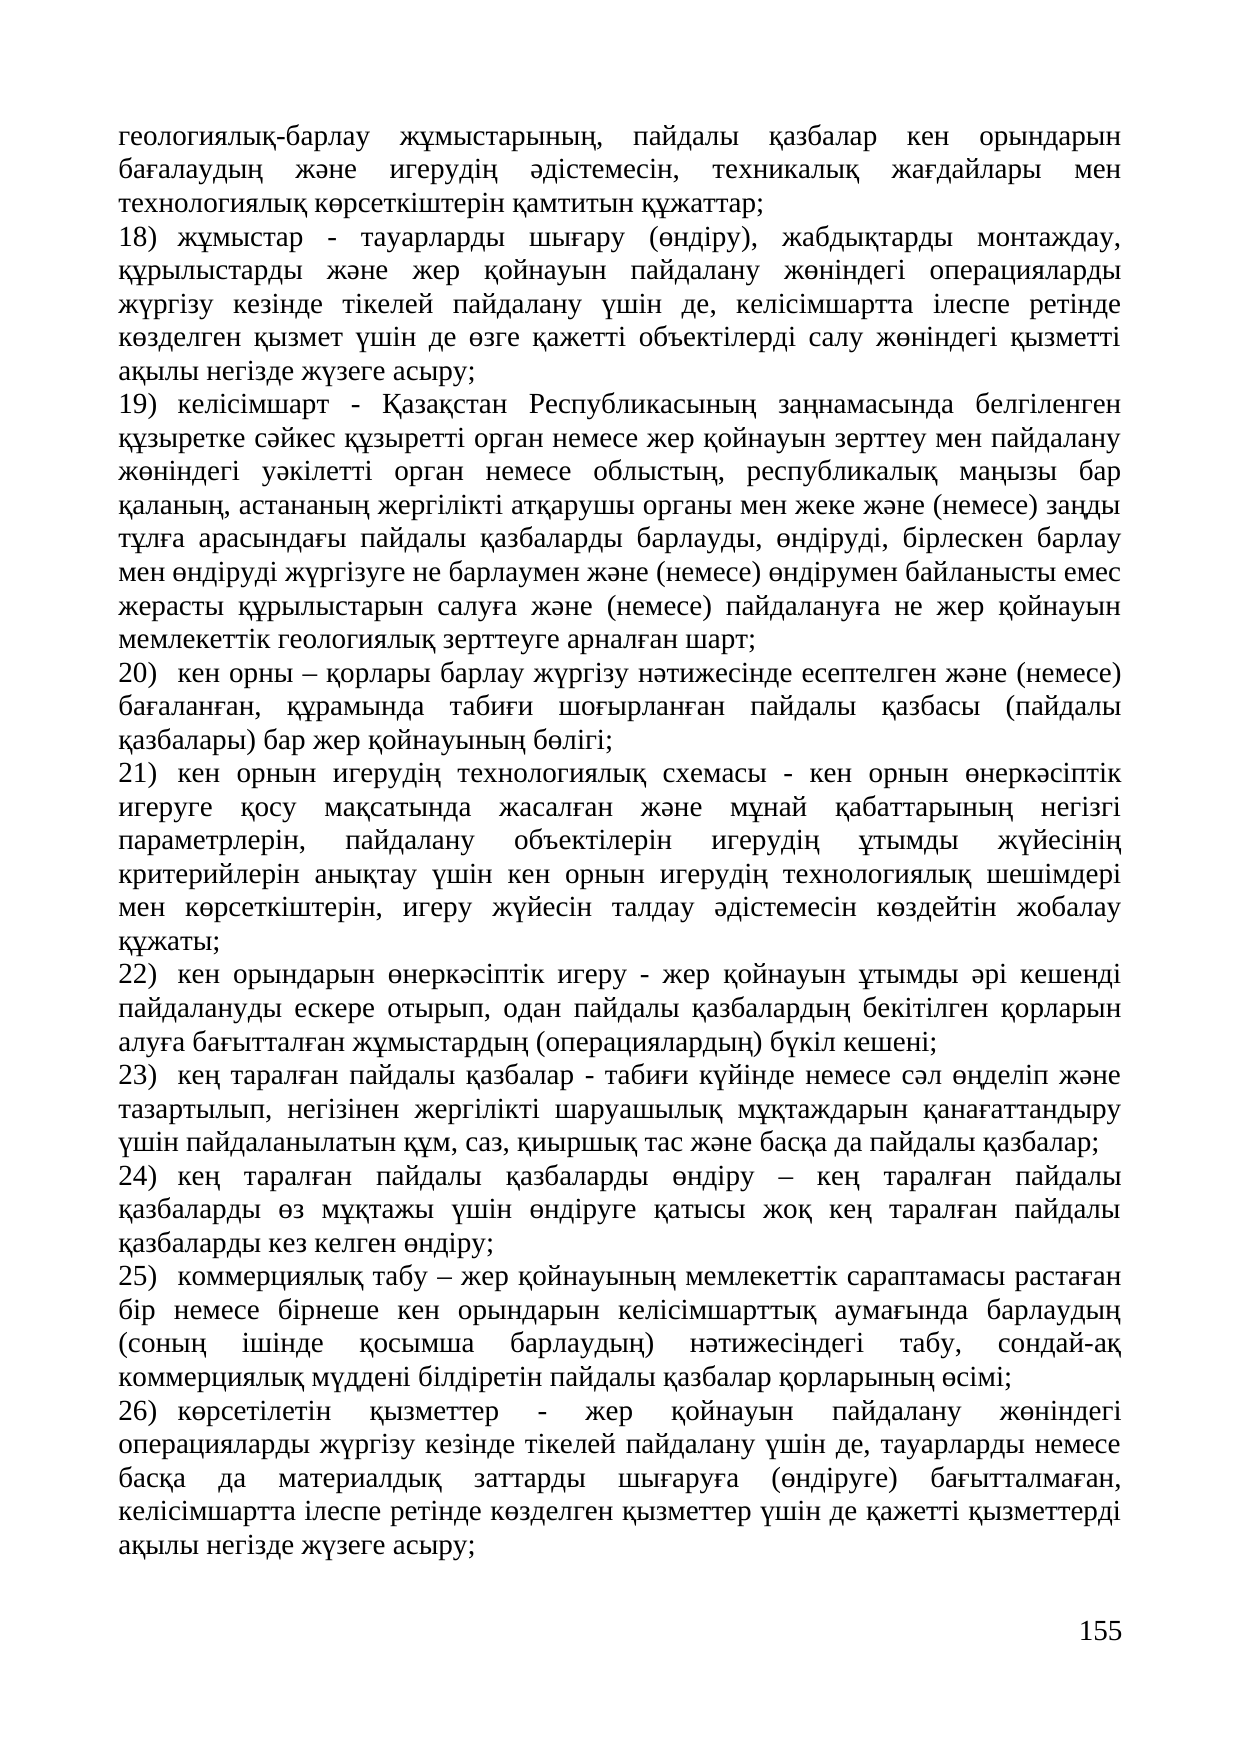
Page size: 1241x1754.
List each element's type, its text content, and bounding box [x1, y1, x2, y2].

list кен орнын игерудің технологиялық схемасы - кен орнын өнеркәсіптік игеруге қосу мақсатында жасалған және мұнай қабаттарының негізгі параметрлерін, пайдалану объектілерін игерудің ұтымды жүйесінің критерийлерін анықтау үшін кен орнын игерудің технологиялық шешімдері мен көрсеткіштерін, игеру жүйесін талдау әдістемесін көздейтін жобалау құжаты; [118, 755, 1122, 957]
list жұмыстар - тауарларды шығару (өндіру), жабдықтарды монтаждау, құрылыстарды және жер қойнауын пайдалану жөніндегі операцияларды жүргізу кезінде тікелей пайдалану үшін де, келісімшартта ілеспе ретінде көзделген қызмет үшін де өзге қажетті объектілерді салу жөніндегі қызметті ақылы негізде жүзеге асыру; [118, 219, 1122, 386]
list коммерциялық табу – жер қойнауының мемлекеттік сараптамасы растаған бір немесе бірнеше кен орындарын келісімшарттық аумағында барлаудың (соның ішінде қосымша барлаудың) нәтижесіндегі табу, сондай-ақ коммерциялық мүддені білдіретін пайдалы қазбалар қорларының өсімі; [118, 1258, 1122, 1393]
list кен орны – қорлары барлау жүргізу нәтижесінде есептелген және (немесе) бағаланған, құрамында табиғи шоғырланған пайдалы қазбасы (пайдалы қазбалары) бар жер қойнауының бөлігі; [118, 655, 1122, 755]
list кен орындарын өнеркәсіптік игеру - жер қойнауын ұтымды әрі кешенді пайдалануды ескере отырып, одан пайдалы қазбалардың бекітілген қорларын алуға бағытталған жұмыстардың (операциялардың) бүкіл кешені; [118, 957, 1122, 1057]
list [118, 118, 1122, 219]
list кең таралған пайдалы қазбаларды өндіру – кең таралған пайдалы қазбаларды өз мұқтажы үшін өндіруге қатысы жоқ кең таралған пайдалы қазбаларды кез келген өндіру; [118, 1158, 1122, 1258]
list кең таралған пайдалы қазбалар - табиғи күйінде немесе сәл өңделіп және тазартылып, негізінен жергілікті шаруашылық мұқтаждарын қанағаттандыру үшін пайдаланылатын құм, саз, қиыршық тас және басқа да пайдалы қазбалар; [118, 1057, 1122, 1158]
list келісімшарт - Қазақстан Республикасының заңнамасында белгіленген құзыретке сәйкес құзыретті орган немесе жер қойнауын зерттеу мен пайдалану жөніндегі уәкілетті орган немесе облыстың, республикалық маңызы бар қаланың, астананың жергілікті атқарушы органы мен жеке және (немесе) заңды тұлға арасындағы пайдалы қазбаларды барлауды, өндіруді, бірлескен барлау мен өндіруді жүргізуге не барлаумен және (немесе) өндірумен байланысты емес жерасты құрылыстарын салуға және (немесе) пайдалануға не жер қойнауын мемлекеттік геологиялық зерттеуге арналған шарт; [118, 386, 1122, 655]
list көрсетілетін қызметтер - жер қойнауын пайдалану жөніндегі операцияларды жүргізу кезінде тікелей пайдалану үшін де, тауарларды немесе басқа да материалдық заттарды шығаруға (өндіруге) бағытталмаған, келісімшартта ілеспе ретінде көзделген қызметтер үшін де қажетті қызметтерді ақылы негізде жүзеге асыру; [118, 1393, 1122, 1560]
